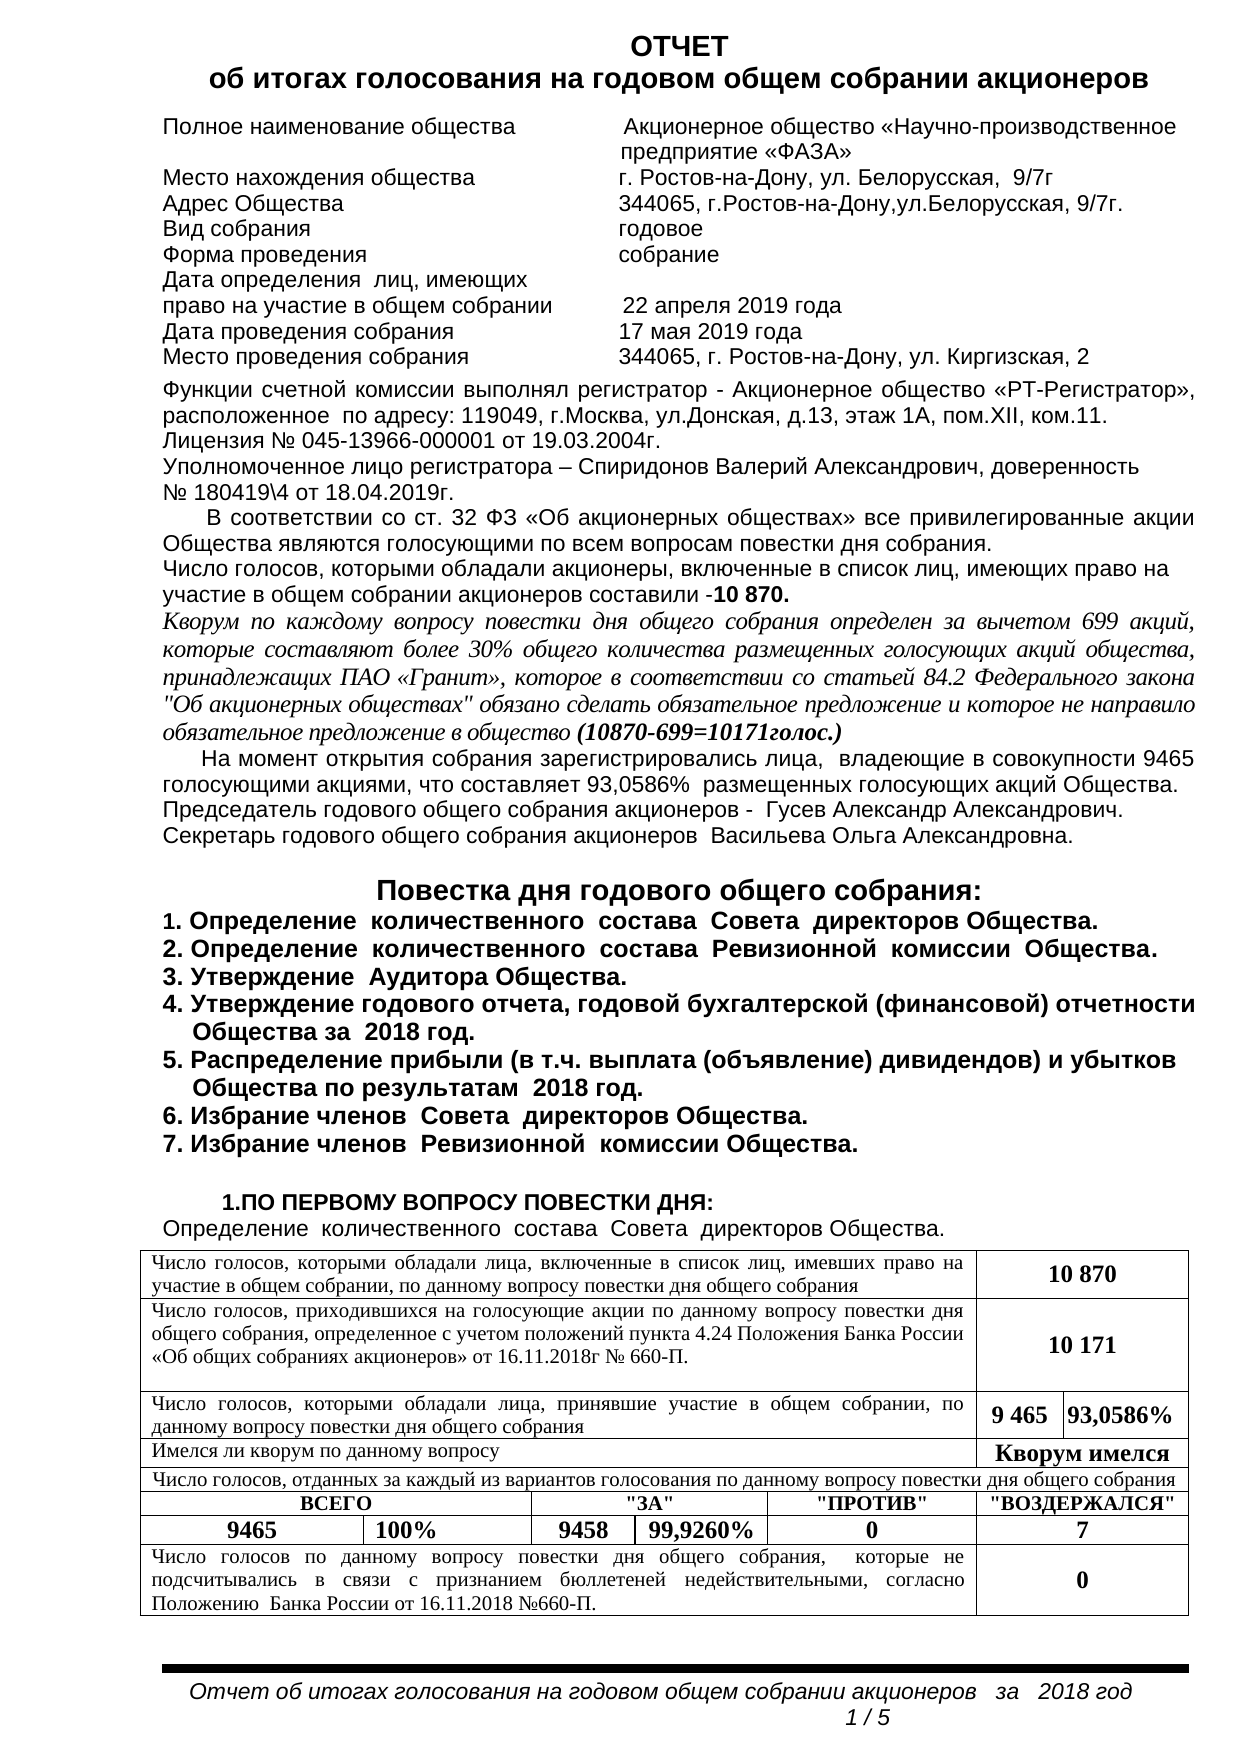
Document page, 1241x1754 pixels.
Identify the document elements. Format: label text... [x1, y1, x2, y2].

table_cell 9 465 [977, 1392, 1063, 1438]
text Секретарь годового общего собрания акционеров Васильева Ольга Александровна. [162, 823, 1196, 848]
text ОТЧЕТ [162, 29, 1196, 62]
table_cell 0 [768, 1516, 976, 1544]
text Дата определения лиц, имеющих [162, 267, 1196, 293]
table_cell 0 [977, 1545, 1188, 1614]
table_cell 99,9260% [636, 1516, 767, 1544]
table_cell "ЗА" [532, 1492, 767, 1515]
text 7. Избрание членов Ревизионной комиссии Общества. [162, 1130, 1196, 1158]
text На момент открытия собрания зарегистрировались лица, владеющие в совокупности 9465 голосующими акциями, что составляет 93,0586% размещенных голосующих акций Общества. [162, 746, 1196, 797]
text об итогах голосования на годовом общем собрании акционеров [162, 62, 1196, 95]
table_cell 9458 [532, 1516, 634, 1544]
text 3. Утверждение Аудитора Общества. [162, 962, 1196, 990]
text Число голосов, которыми обладали акционеры, включенные в список лиц, имеющих право на участие в общем собрании акционеров составили -10 870. [162, 556, 1196, 607]
text 6. Избрание членов Совета директоров Общества. [162, 1102, 1196, 1130]
table_cell Число голосов, отданных за каждый из вариантов голосования по данному вопросу повестки дня общего собрания [141, 1468, 1188, 1491]
text В соответствии со ст. 32 ФЗ «Об акционерных обществах» все привилегированные акции Общества являются голосующими по всем вопросам повестки дня собрания. [162, 505, 1196, 556]
text Форма проведения собрание [162, 242, 1196, 267]
text Лицензия № 045-13966-000001 от 19.03.2004г. [162, 428, 1196, 453]
table_cell "ВОЗДЕРЖАЛСЯ" [977, 1492, 1188, 1515]
text 5. Распределение прибыли (в т.ч. выплата (объявление) дивидендов) и убытков Общества по результатам 2018 год. [162, 1046, 1234, 1102]
text Дата проведения собрания 17 мая 2019 года [162, 318, 1196, 344]
text Уполномоченное лицо регистратора – Спиридонов Валерий Александрович, доверенность [162, 453, 1196, 479]
table_cell Имелся ли кворум по данному вопросу [141, 1439, 976, 1467]
text Адрес Общества 344065, г.Ростов-на-Дону,ул.Белорусская, 9/7г. [162, 190, 1196, 216]
text 1.ПО ПЕРВОМУ ВОПРОСУ ПОВЕСТКИ ДНЯ: [162, 1190, 1196, 1215]
table_cell 100% [364, 1516, 531, 1544]
text 2. Определение количественного состава Ревизионной комиссии Общества. [162, 934, 1196, 962]
text Место проведения собрания 344065, г. Ростов-на-Дону, ул. Киргизская, 2 [162, 344, 1196, 370]
text 4. Утверждение годового отчета, годовой бухгалтерской (финансовой) отчетности [162, 990, 1234, 1018]
table_cell 10 171 [977, 1299, 1188, 1391]
text Место нахождения общества г. Ростов-на-Дону, ул. Белорусская, 9/7г [162, 165, 1196, 190]
text Вид собрания годовое [162, 216, 1196, 242]
table_cell "ПРОТИВ" [768, 1492, 976, 1515]
text Определение количественного состава Совета директоров Общества. [162, 1215, 1234, 1241]
table_cell Кворум имелся [977, 1439, 1188, 1467]
text Полное наименование общества Акционерное общество «Научно-производственное предприятие «ФАЗА» [162, 113, 1196, 165]
table_header 10 870 [977, 1251, 1188, 1297]
table_cell 7 [977, 1516, 1188, 1544]
table_cell 93,0586% [1064, 1392, 1188, 1438]
text № 180419\4 от 18.04.2019г. [162, 479, 1196, 505]
table_cell Число голосов, которыми обладали лица, принявшие участие в общем собрании, по данному вопросу повестки дня общего собрания [141, 1392, 976, 1438]
table_cell 9465 [141, 1516, 363, 1544]
text Кворум по каждому вопросу повестки дня общего собрания определен за вычетом 699 акций, которые составляют более 30% общего количества размещенных голосующих акций общества, принадлежащих ПАО «Гранит», которое в соответствии со статьей 84.2 Федерального закона "Об акционерных обществах" обязано сделать обязательное предложение и которое не направило обязательное предложение в общество (10870-699=10171голос.) [162, 607, 1196, 746]
table_cell ВСЕГО [141, 1492, 531, 1515]
text Повестка дня годового общего собрания: [162, 874, 1196, 907]
text 1. Определение количественного состава Совета директоров Общества. [162, 907, 1234, 934]
text право на участие в общем собрании 22 апреля 2019 года [162, 293, 1196, 318]
text Общества за 2018 год. [192, 1018, 1234, 1046]
text Функции счетной комиссии выполнял регистратор - Акционерное общество «РТ-Регистратор», расположенное по адресу: 119049, г.Москва, ул.Донская, д.13, этаж 1А, пом.XII, ком.11. [162, 377, 1196, 428]
text Председатель годового общего собрания акционеров - Гусев Александр Александрович. [162, 797, 1196, 823]
